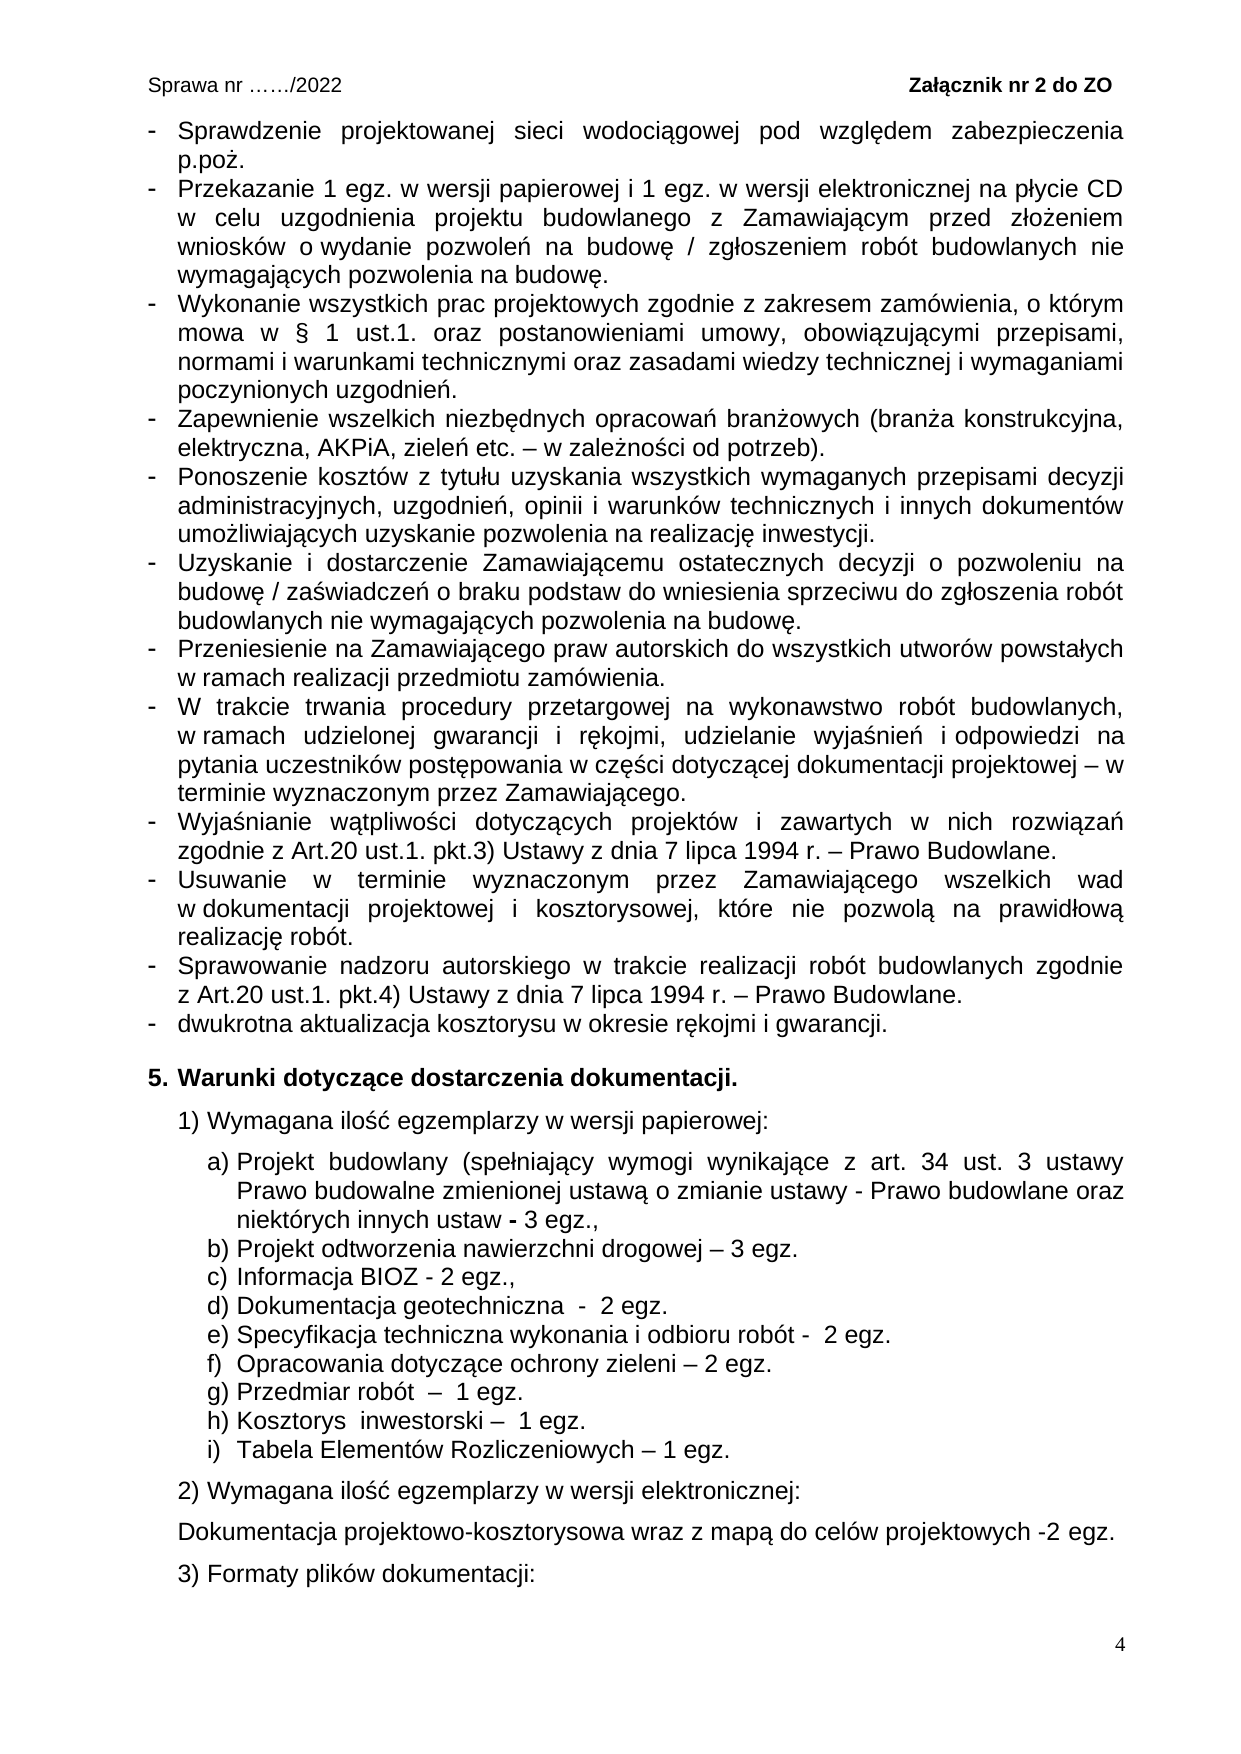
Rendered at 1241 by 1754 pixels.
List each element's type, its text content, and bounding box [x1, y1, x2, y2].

list Formaty plików dokumentacji: [177, 1559, 1125, 1587]
list Ponoszenie kosztów z tytułu uzyskania wszystkich wymaganych przepisami decyzji administracyjnych, uzgodnień, opinii i warunków technicznych i innych dokumentów umożliwiających uzyskanie pozwolenia na realizację inwestycji. [148, 462, 1125, 548]
list Uzyskanie i dostarczenie Zamawiającemu ostatecznych decyzji o pozwoleniu na budowę / zaświadczeń o braku podstaw do wniesienia sprzeciwu do zgłoszenia robót budowlanych nie wymagających pozwolenia na budowę. [148, 548, 1125, 634]
list Wyjaśnianie wątpliwości dotyczących projektów i zawartych w nich rozwiązań zgodnie z Art.20 ust.1. pkt.3) Ustawy z dnia 7 lipca 1994 r. – Prawo Budowlane. [148, 807, 1125, 865]
list Przedmiar robót – 1 egz. [207, 1377, 1125, 1406]
list Sprawowanie nadzoru autorskiego w trakcie realizacji robót budowlanych zgodnie z Art.20 ust.1. pkt.4) Ustawy z dnia 7 lipca 1994 r. – Prawo Budowlane. [148, 951, 1125, 1009]
list Specyfikacja techniczna wykonania i odbioru robót - 2 egz. [207, 1320, 1125, 1349]
list Informacja BIOZ - 2 egz., [207, 1262, 1125, 1291]
list Wymagana ilość egzemplarzy w wersji papierowej: [177, 1106, 1125, 1135]
text Dokumentacja projektowo-kosztorysowa wraz z mapą do celów projektowych -2 egz. [148, 1517, 1125, 1546]
list Projekt odtworzenia nawierzchni drogowej – 3 egz. [207, 1234, 1125, 1262]
list Kosztorys inwestorski – 1 egz. [207, 1406, 1125, 1435]
list W trakcie trwania procedury przetargowej na wykonawstwo robót budowlanych, w ramach udzielonej gwarancji i rękojmi, udzielanie wyjaśnień i odpowiedzi na pytania uczestników postępowania w części dotyczącej dokumentacji projektowej – w terminie wyznaczonym przez Zamawiającego. [148, 692, 1125, 807]
list Tabela Elementów Rozliczeniowych – 1 egz. [207, 1435, 1125, 1464]
list Wymagana ilość egzemplarzy w wersji elektronicznej: [177, 1476, 1125, 1505]
list Przeniesienie na Zamawiającego praw autorskich do wszystkich utworów powstałych w ramach realizacji przedmiotu zamówienia. [148, 634, 1125, 692]
list Projekt budowlany (spełniający wymogi wynikające z art. 34 ust. 3 ustawy Prawo budowalne zmienionej ustawą o zmianie ustawy - Prawo budowlane oraz niektórych innych ustaw - 3 egz., [207, 1147, 1125, 1234]
list Przekazanie 1 egz. w wersji papierowej i 1 egz. w wersji elektronicznej na płycie CD w celu uzgodnienia projektu budowlanego z Zamawiającym przed złożeniem wniosków o wydanie pozwoleń na budowę / zgłoszeniem robót budowlanych nie wymagających pozwolenia na budowę. [148, 174, 1125, 289]
list Usuwanie w terminie wyznaczonym przez Zamawiającego wszelkich wad w dokumentacji projektowej i kosztorysowej, które nie pozwolą na prawidłową realizację robót. [148, 865, 1125, 951]
list Warunki dotyczące dostarczenia dokumentacji. [148, 1063, 1125, 1091]
list Dokumentacja geotechniczna - 2 egz. [207, 1291, 1125, 1320]
list Opracowania dotyczące ochrony zieleni – 2 egz. [207, 1349, 1125, 1377]
list Zapewnienie wszelkich niezbędnych opracowań branżowych (branża konstrukcyjna, elektryczna, AKPiA, zieleń etc. – w zależności od potrzeb). [148, 404, 1125, 462]
list Wykonanie wszystkich prac projektowych zgodnie z zakresem zamówienia, o którym mowa w § 1 ust.1. oraz postanowieniami umowy, obowiązującymi przepisami, normami i warunkami technicznymi oraz zasadami wiedzy technicznej i wymaganiami poczynionych uzgodnień. [148, 289, 1125, 404]
list dwukrotna aktualizacja kosztorysu w okresie rękojmi i gwarancji. [148, 1009, 1125, 1038]
list Sprawdzenie projektowanej sieci wodociągowej pod względem zabezpieczenia p.poż. [148, 116, 1125, 174]
